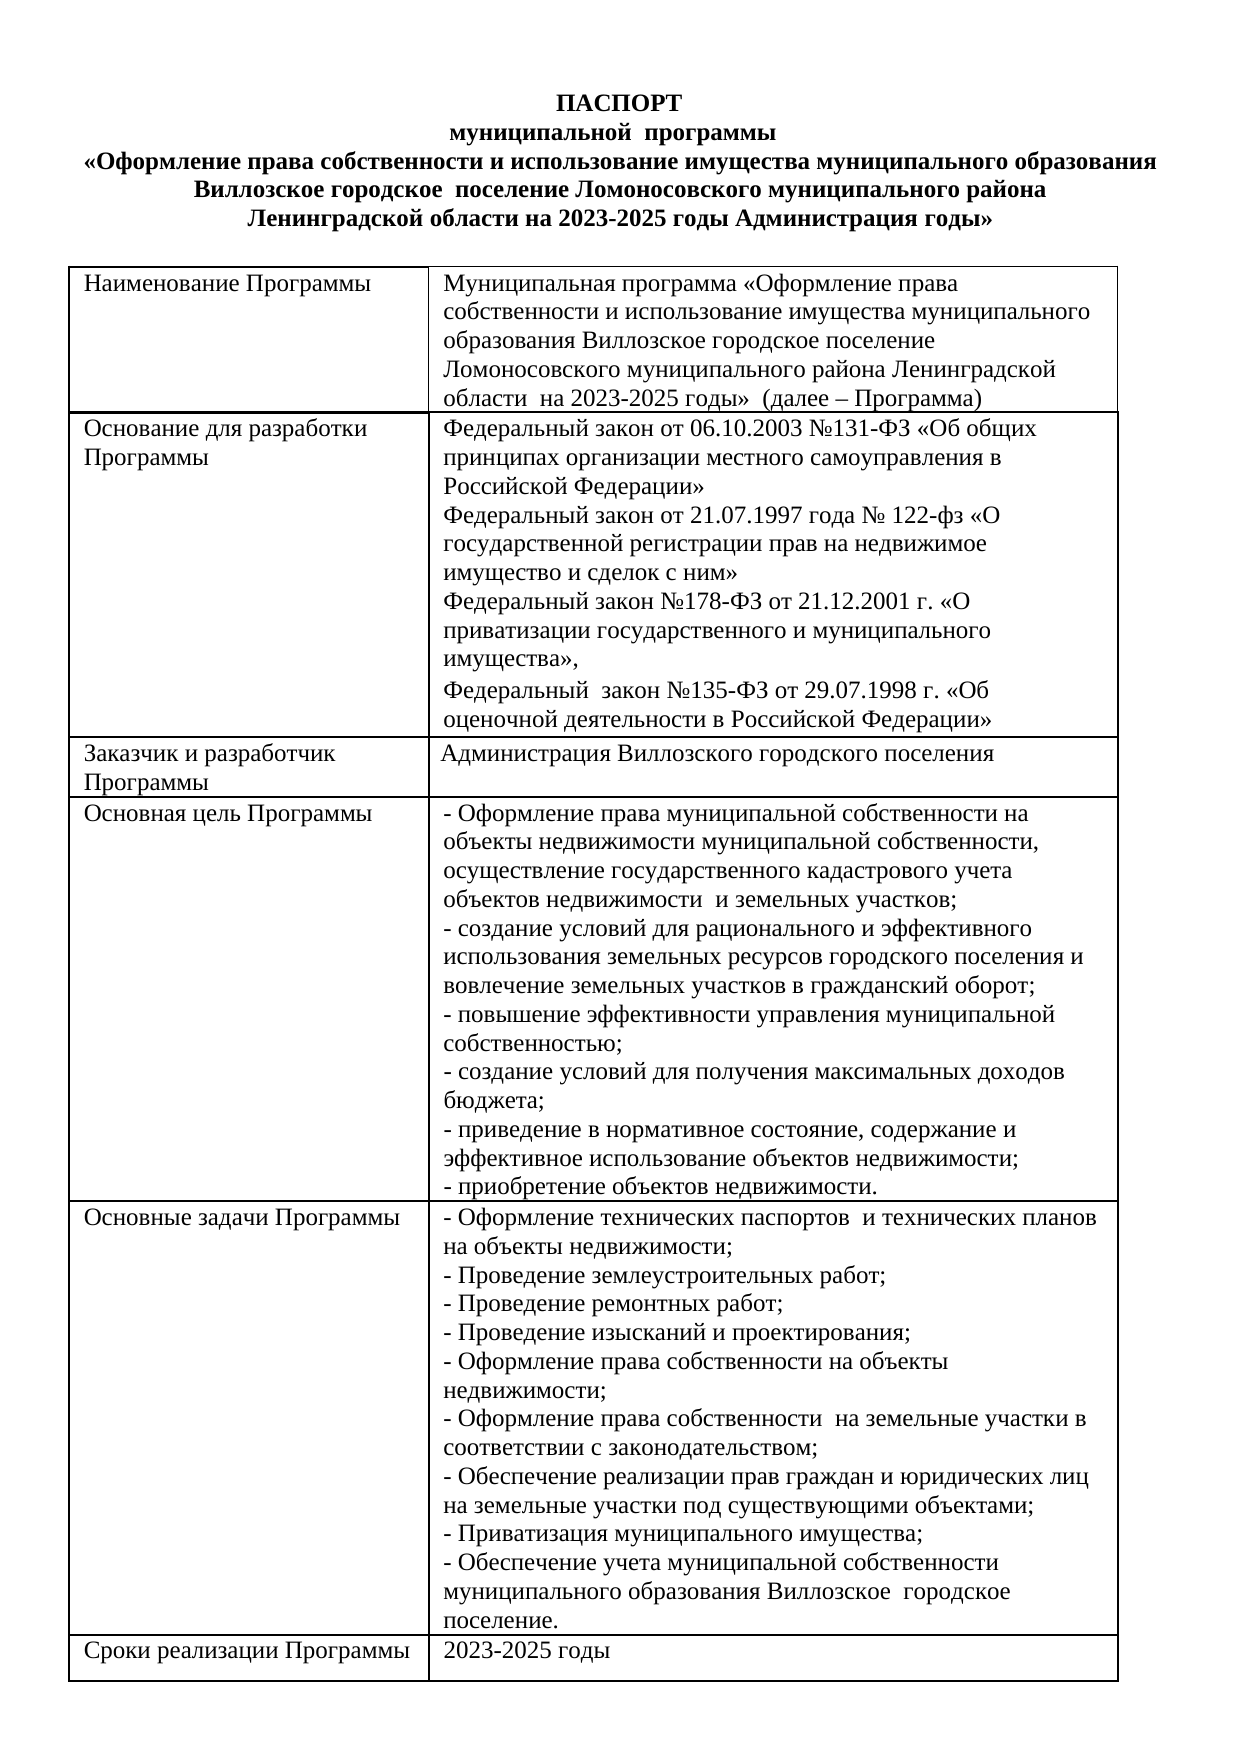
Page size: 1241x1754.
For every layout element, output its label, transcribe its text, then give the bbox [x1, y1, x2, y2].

table_header Наименование Программы [70, 268, 428, 411]
table_cell Администрация Виллозского городского поселения [430, 738, 1117, 796]
table_cell Основные задачи Программы [70, 1202, 428, 1633]
table_cell Федеральный закон от 06.10.2003 №131-ФЗ «Об общих принципах организации местного самоуправления в Российской Федерации» Федеральный закон от 21.07.1997 года № 122-фз «О государственной регистрации прав на недвижимое имущество и сделок с ним» Федеральный закон №178-ФЗ от 21.12.2001 г. «О приватизации государственного и муниципального имущества», Федеральный закон №135-ФЗ от 29.07.1998 г. «Об оценочной деятельности в Российской Федерации» [430, 413, 1117, 736]
text «Оформление права собственности и использование имущества муниципального образования Виллозское городское поселение Ломоносовского муниципального района Ленинградской области на 2023-2025 годы Администрация годы» [59, 146, 1181, 232]
table_cell Основание для разработки Программы [70, 414, 428, 736]
table_header Муниципальная программа «Оформление права собственности и использование имущества муниципального образования Виллозское городское поселение Ломоносовского муниципального района Ленинградской области на 2023-2025 годы» (далее – Программа) [429, 267, 1117, 411]
table_cell - Оформление права муниципальной собственности на объекты недвижимости муниципальной собственности, осуществление государственного кадастрового учета объектов недвижимости и земельных участков; - создание условий для рационального и эффективного использования земельных ресурсов городского поселения и вовлечение земельных участков в гражданский оборот; - повышение эффективности управления муниципальной собственностью; - создание условий для получения максимальных доходов бюджета; - приведение в нормативное состояние, содержание и эффективное использование объектов недвижимости; - приобретение объектов недвижимости. [430, 798, 1117, 1200]
table_cell - Оформление технических паспортов и технических планов на объекты недвижимости; - Проведение землеустроительных работ; - Проведение ремонтных работ; - Проведение изысканий и проектирования; - Оформление права собственности на объекты недвижимости; - Оформление права собственности на земельные участки в соответствии с законодательством; - Обеспечение реализации прав граждан и юридических лиц на земельные участки под существующими объектами; - Приватизация муниципального имущества; - Обеспечение учета муниципальной собственности муниципального образования Виллозское городское поселение. [430, 1202, 1117, 1633]
table_cell 2023-2025 годы [430, 1636, 1117, 1680]
text муниципальной программы [44, 117, 1181, 146]
text ПАСПОРТ [44, 88, 1181, 117]
table_cell Основная цель Программы [70, 798, 428, 1200]
table_cell Сроки реализации Программы [70, 1636, 428, 1680]
table_cell Заказчик и разработчик Программы [70, 738, 428, 796]
